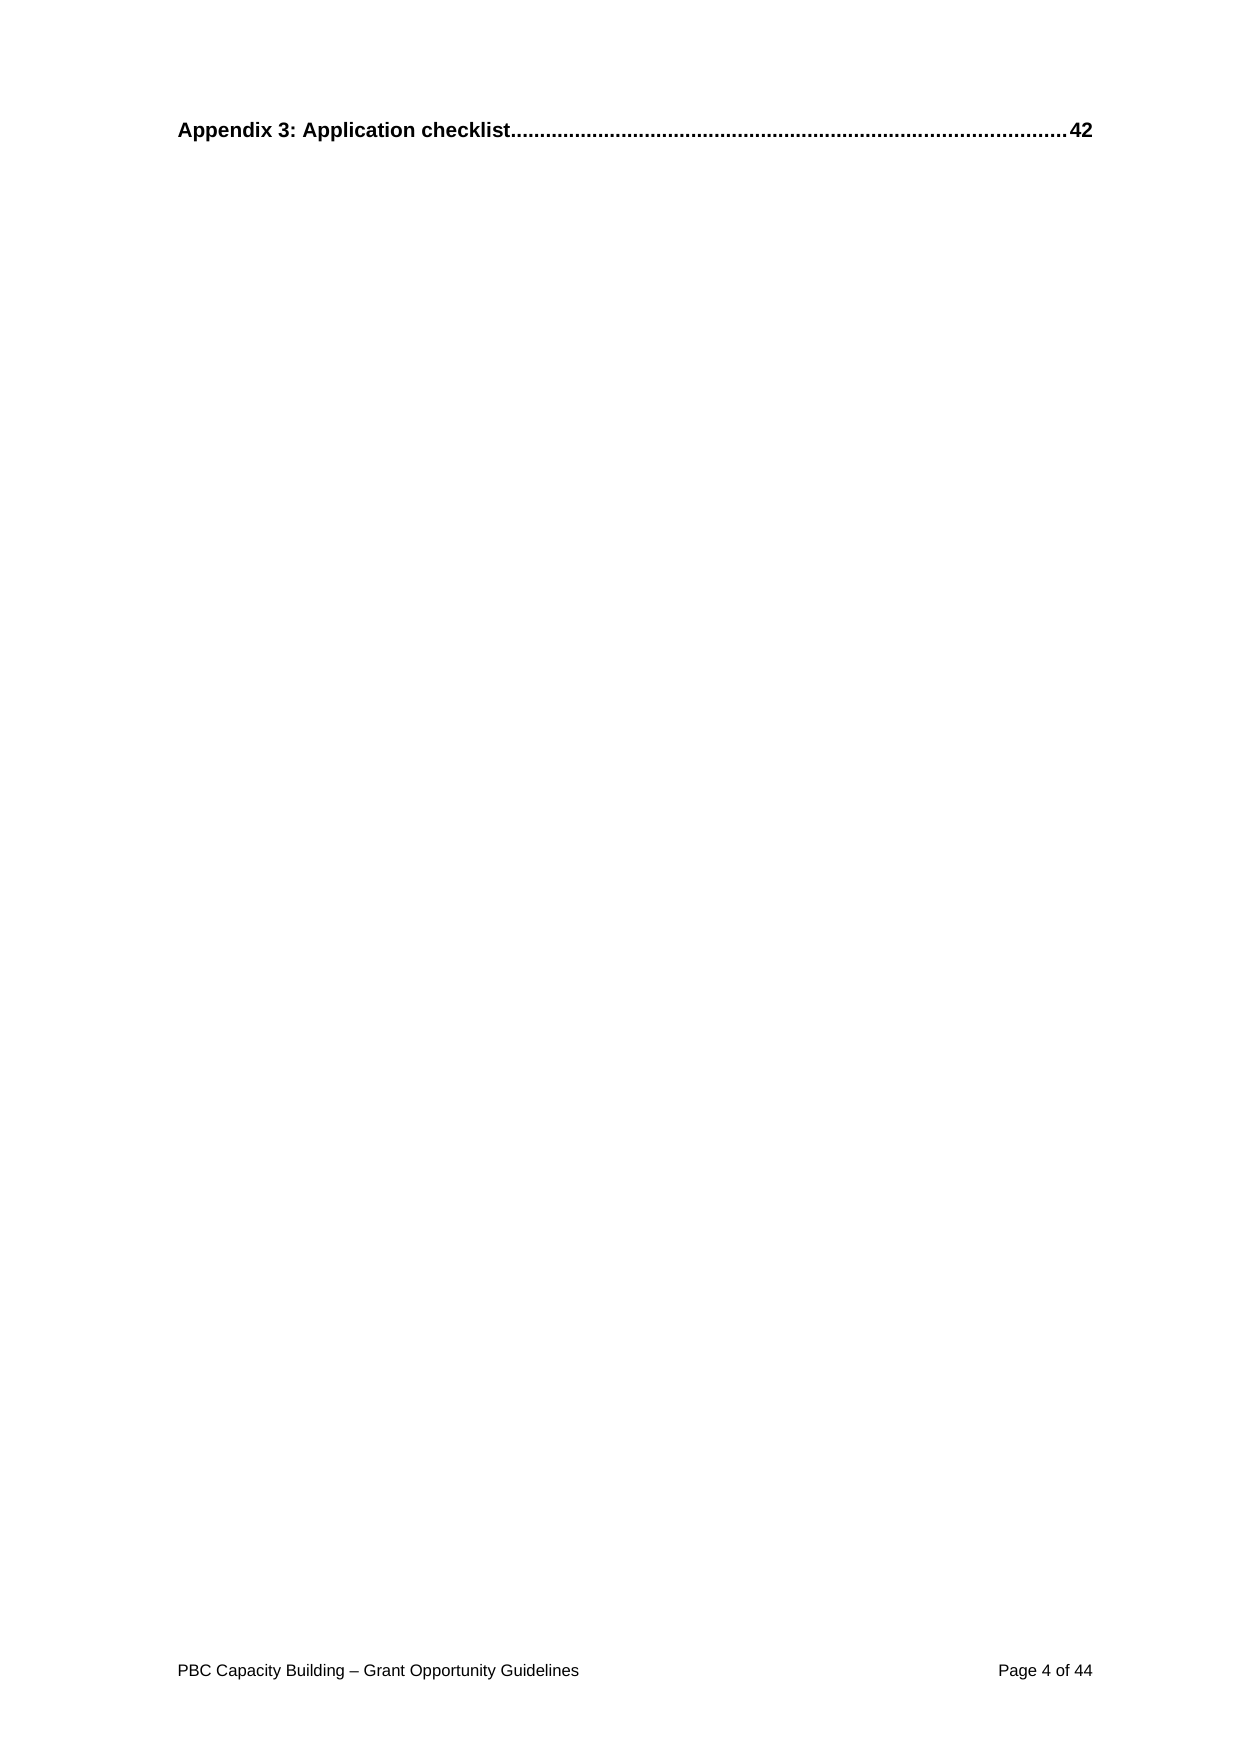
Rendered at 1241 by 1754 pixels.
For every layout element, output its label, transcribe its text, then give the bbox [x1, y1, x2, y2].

text Appendix 3: Application checklist 42 [177, 118, 1092, 142]
